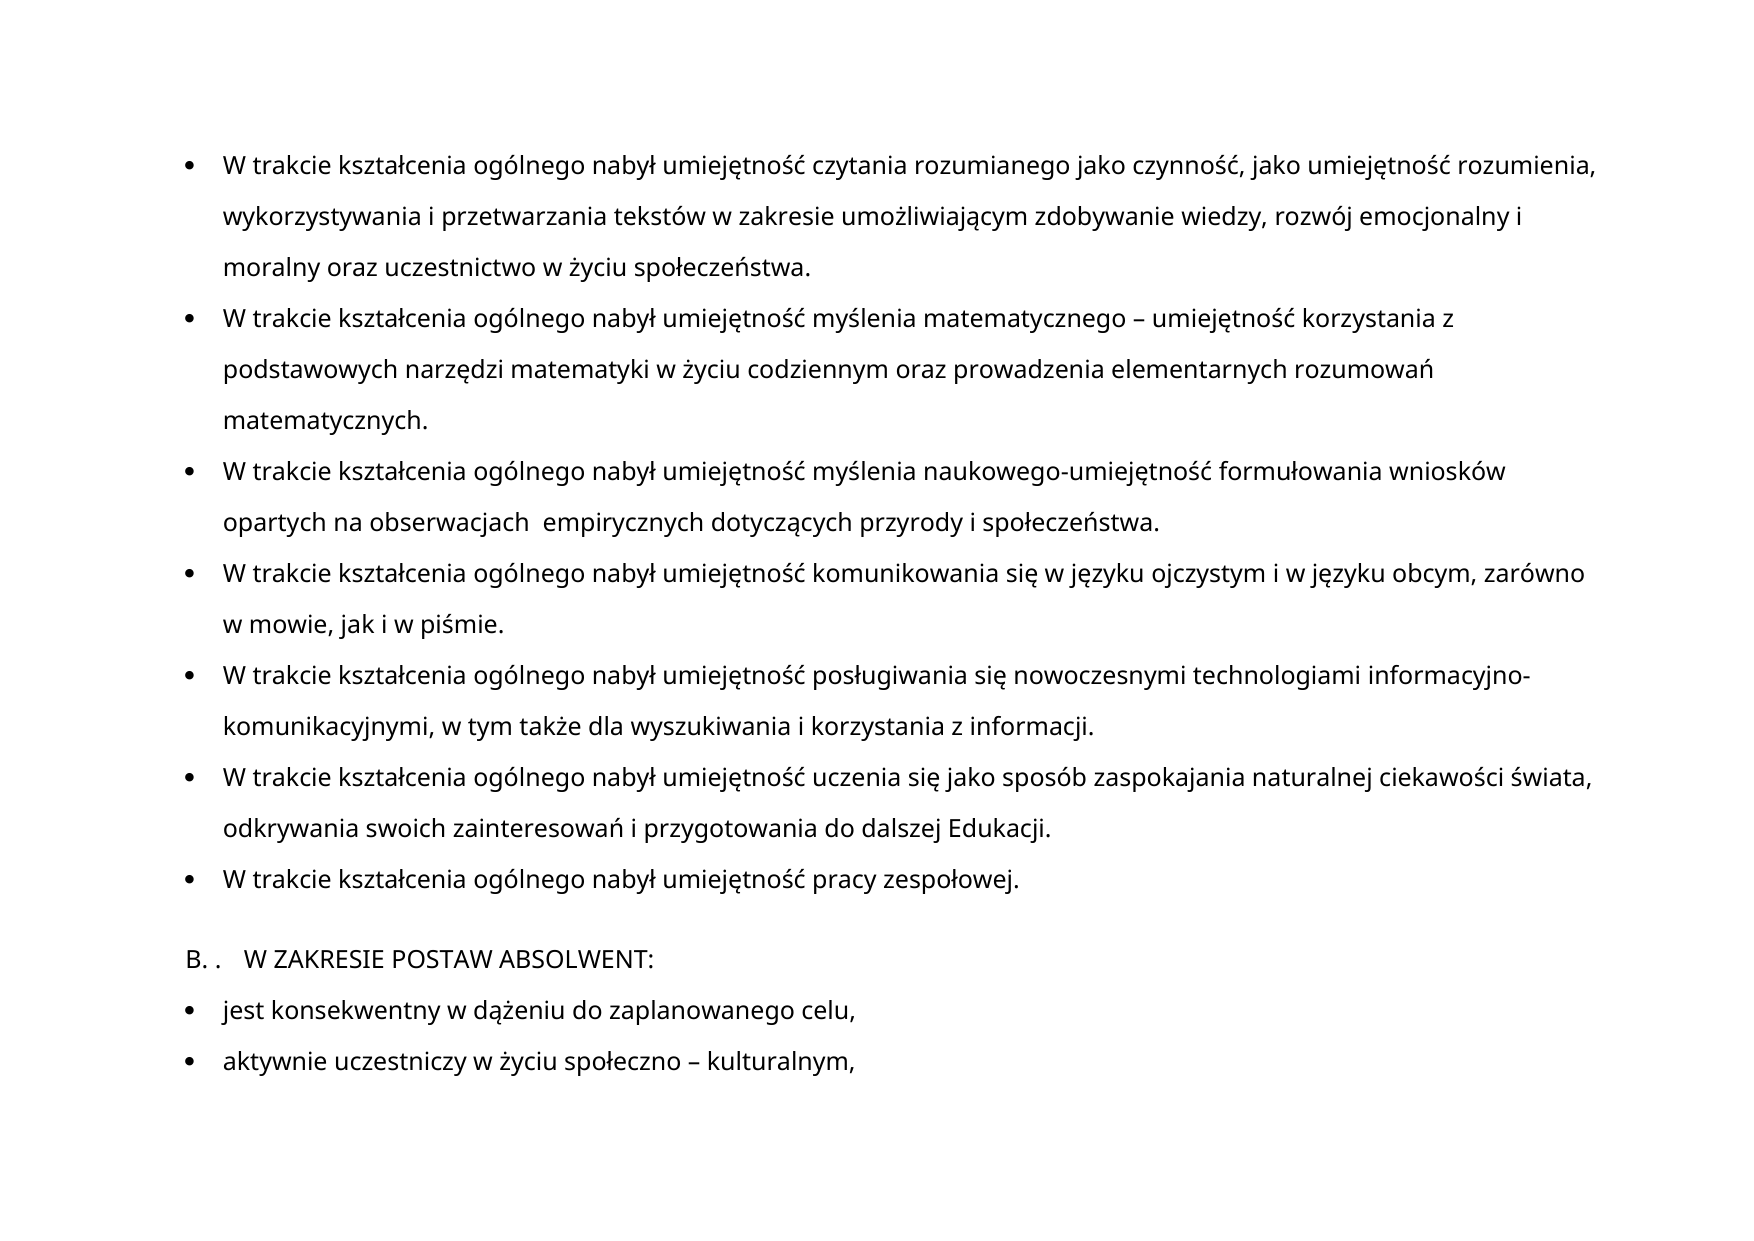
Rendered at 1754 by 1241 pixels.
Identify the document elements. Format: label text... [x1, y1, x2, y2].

list W trakcie kształcenia ogólnego nabył umiejętność myślenia matematycznego – umiejętność korzystania z podstawowych narzędzi matematyki w życiu codziennym oraz prowadzenia elementarnych rozumowań matematycznych. [185, 301, 1606, 437]
list W trakcie kształcenia ogólnego nabył umiejętność czytania rozumianego jako czynność, jako umiejętność rozumienia, wykorzystywania i przetwarzania tekstów w zakresie umożliwiającym zdobywanie wiedzy, rozwój emocjonalny i moralny oraz uczestnictwo w życiu społeczeństwa. [185, 148, 1606, 284]
list W trakcie kształcenia ogólnego nabył umiejętność myślenia naukowego-umiejętność formułowania wniosków opartych na obserwacjach empirycznych dotyczących przyrody i społeczeństwa. [185, 454, 1606, 539]
list W trakcie kształcenia ogólnego nabył umiejętność uczenia się jako sposób zaspokajania naturalnej ciekawości świata, odkrywania swoich zainteresowań i przygotowania do dalszej Edukacji. [185, 760, 1606, 845]
list W trakcie kształcenia ogólnego nabył umiejętność komunikowania się w języku ojczystym i w języku obcym, zarówno w mowie, jak i w piśmie. [185, 556, 1606, 641]
list W trakcie kształcenia ogólnego nabył umiejętność pracy zespołowej. [185, 862, 1606, 896]
list jest konsekwentny w dążeniu do zaplanowanego celu, [185, 993, 1606, 1027]
list aktywnie uczestniczy w życiu społeczno – kulturalnym, [185, 1044, 1606, 1078]
list W trakcie kształcenia ogólnego nabył umiejętność posługiwania się nowoczesnymi technologiami informacyjno-komunikacyjnymi, w tym także dla wyszukiwania i korzystania z informacji. [185, 658, 1606, 743]
text B. . W ZAKRESIE POSTAW ABSOLWENT: [185, 942, 1606, 976]
